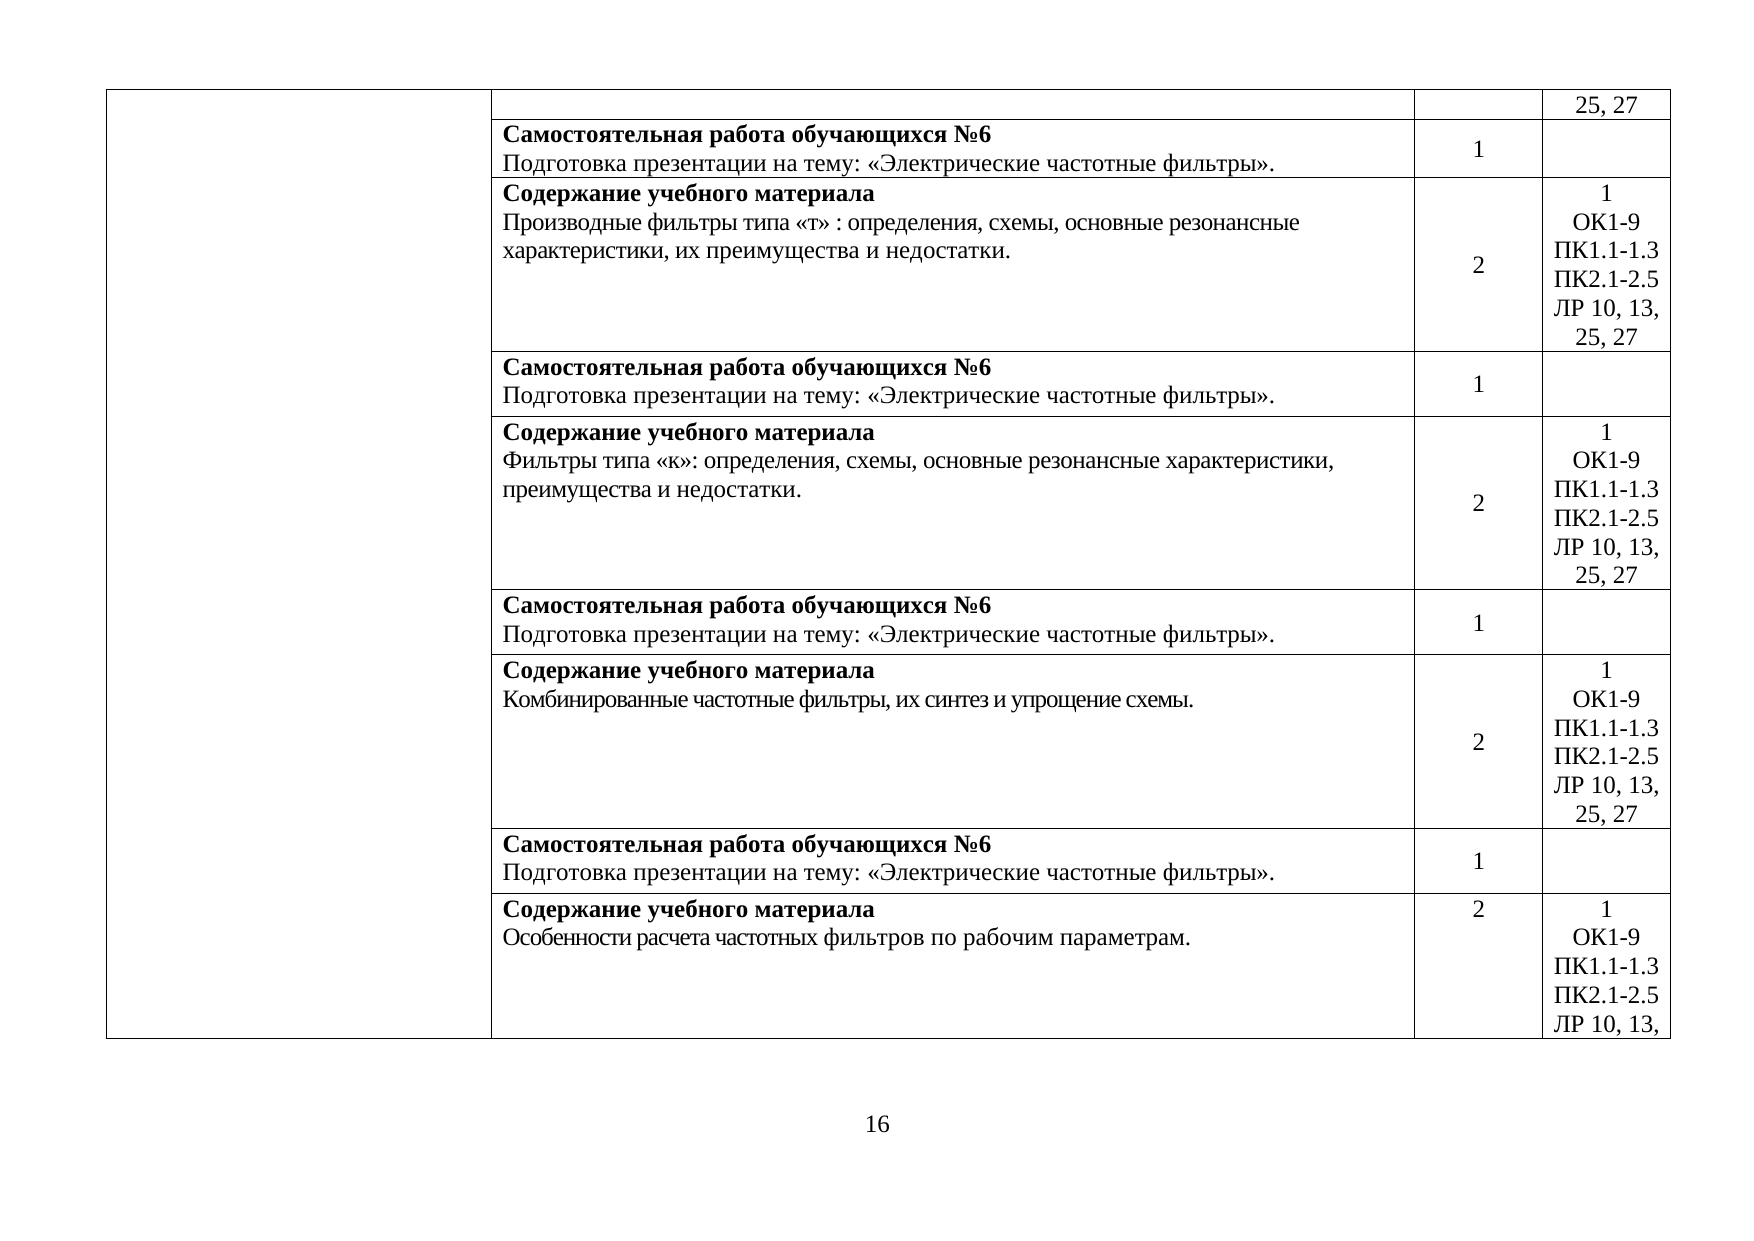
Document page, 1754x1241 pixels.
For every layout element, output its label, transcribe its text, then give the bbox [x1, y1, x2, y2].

table_cell 1 [1415, 120, 1542, 177]
table_cell 1 [1415, 829, 1542, 893]
table_cell 2 [1415, 178, 1542, 351]
table_cell Содержание учебного материала Производные фильтры типа «т» : определения, схемы, основные резонансные характеристики, их преимущества и недостатки. [492, 178, 1414, 351]
table_cell Содержание учебного материала Комбинированные частотные фильтры, их синтез и упрощение схемы. [492, 655, 1414, 828]
table_cell Самостоятельная работа обучающихся №6 Подготовка презентации на тему: «Электрические частотные фильтры». [492, 829, 1414, 893]
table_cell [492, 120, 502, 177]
table_cell 2 [1415, 417, 1542, 589]
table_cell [492, 90, 1414, 118]
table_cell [107, 90, 491, 1037]
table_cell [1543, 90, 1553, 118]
table_cell 2 [1415, 655, 1542, 828]
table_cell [1543, 178, 1553, 351]
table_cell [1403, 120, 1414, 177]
table_cell Содержание учебного материала Фильтры типа «к»: определения, схемы, основные резонансные характеристики, преимущества и недостатки. [492, 417, 1414, 589]
table_cell 2 [1415, 894, 1542, 1037]
table_cell Самостоятельная работа обучающихся №6 Подготовка презентации на тему: «Электрические частотные фильтры». [492, 590, 1414, 654]
table_cell Самостоятельная работа обучающихся №6 Подготовка презентации на тему: «Электрические частотные фильтры». [492, 352, 1414, 416]
table_cell [1543, 352, 1670, 416]
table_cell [1659, 178, 1670, 351]
table_cell [1543, 590, 1670, 654]
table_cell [492, 894, 1414, 1037]
table_cell [1543, 120, 1670, 177]
table_cell [1543, 829, 1670, 893]
table_cell 1 [1415, 352, 1542, 416]
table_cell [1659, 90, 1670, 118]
table_cell 2 [1415, 90, 1542, 118]
table_cell 1 [1415, 590, 1542, 654]
